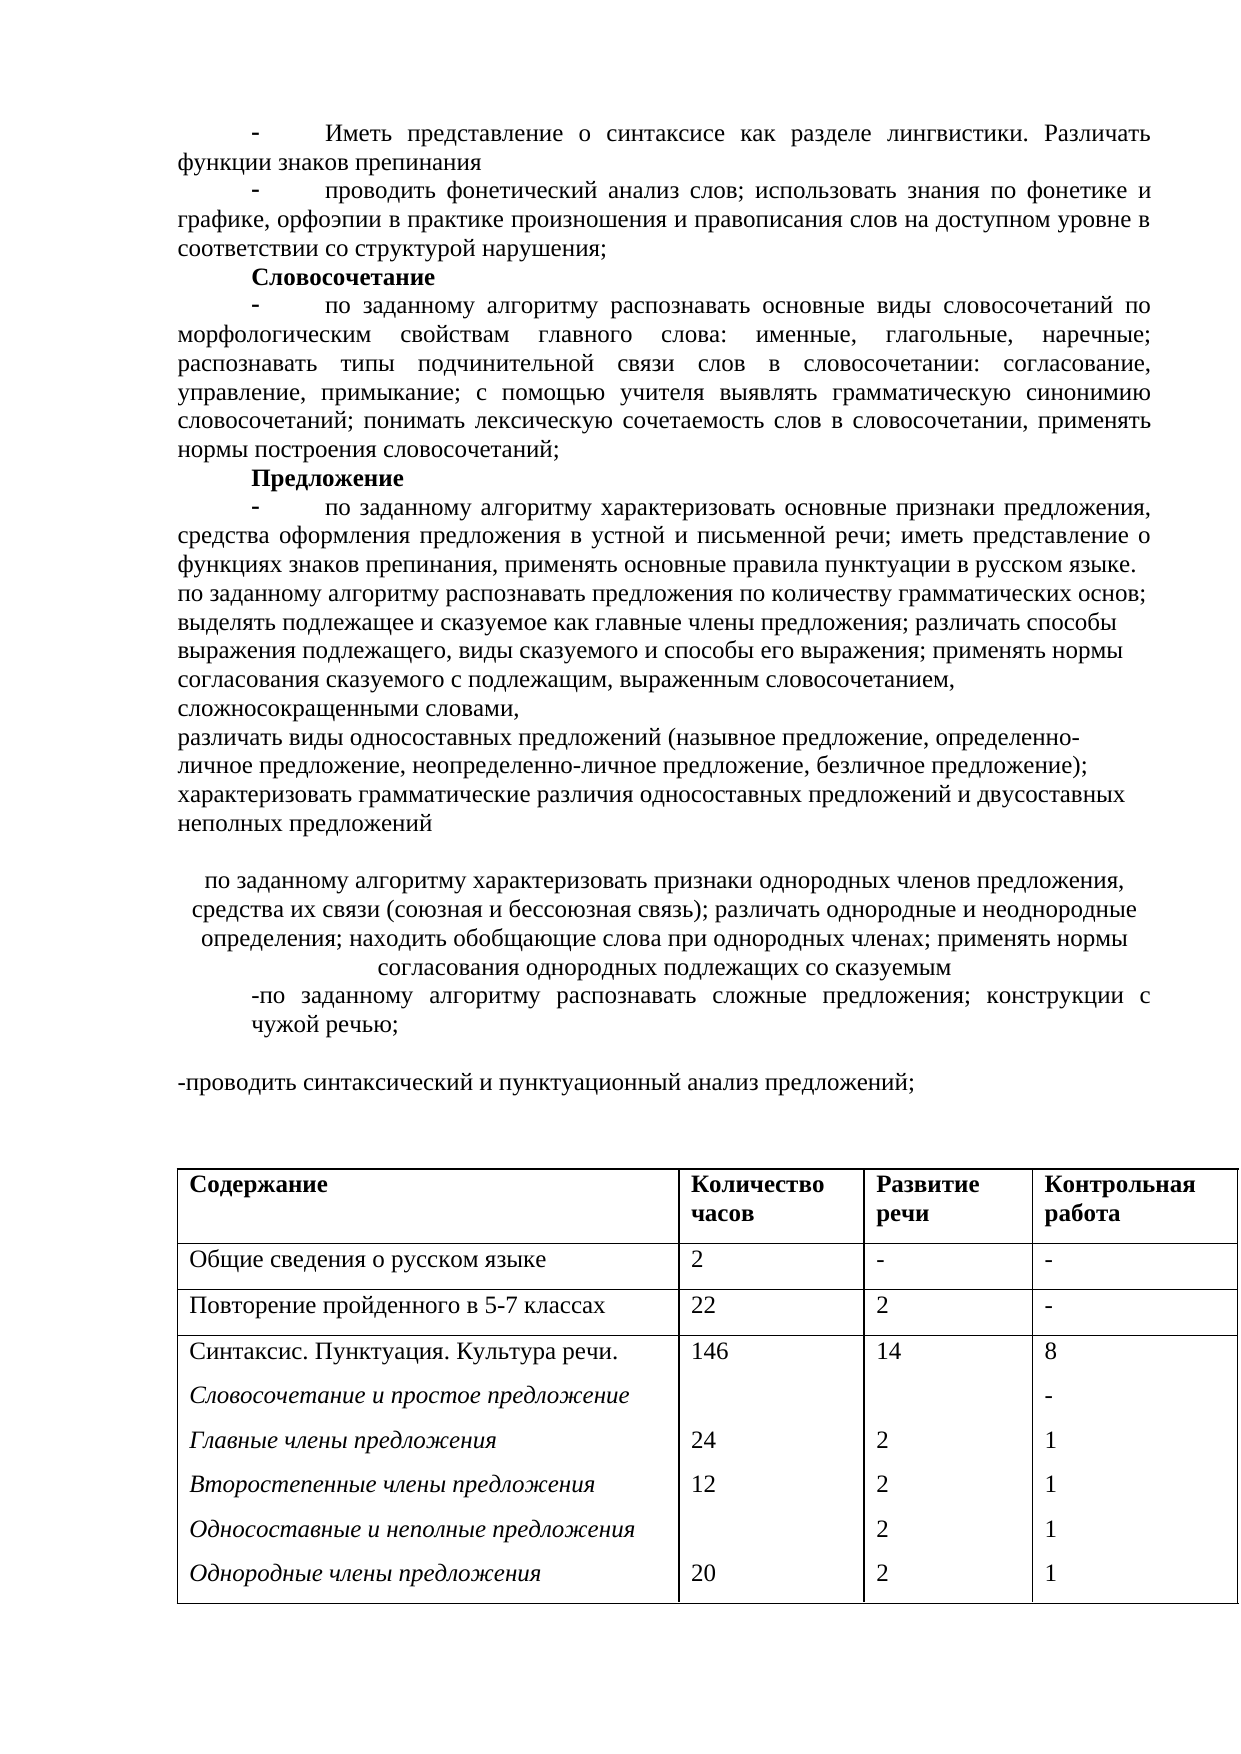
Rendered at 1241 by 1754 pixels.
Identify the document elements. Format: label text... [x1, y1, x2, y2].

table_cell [178, 1336, 678, 1602]
table_header Развитие речи [865, 1170, 1032, 1243]
table_header Количество часов [680, 1170, 863, 1243]
table_cell 22 [680, 1290, 863, 1334]
table_header Контрольная работа [1033, 1170, 1237, 1243]
list по заданному алгоритму распознавать основные виды словосочетаний по морфологическим свойствам главного слова: именные, глагольные, наречные; распознавать типы подчинительной связи слов в словосочетании: согласование, управление, примыкание; с помощью учителя выявлять грамматическую синонимию словосочетаний; понимать лексическую сочетаемость слов в словосочетании, применять нормы построения словосочетаний; [177, 291, 1152, 463]
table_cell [865, 1336, 1032, 1602]
text -проводить синтаксический и пунктуационный анализ предложений; [177, 1067, 1152, 1096]
text Предложение [177, 463, 1152, 492]
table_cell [680, 1336, 863, 1602]
text Словосочетание [177, 262, 1152, 291]
table_cell - [865, 1244, 1032, 1289]
table_cell 2 [865, 1290, 1032, 1334]
list проводить фонетический анализ слов; использовать знания по фонетике и графике, орфоэпии в практике произношения и правописания слов на доступном уровне в соответствии со структурой нарушения; [177, 176, 1152, 262]
text по заданному алгоритму распознавать предложения по количеству грамматических основ; выделять подлежащее и сказуемое как главные члены предложения; различать способы выражения подлежащего, виды сказуемого и способы его выражения; применять нормы согласования сказуемого с подлежащим, выраженным словосочетанием, сложносокращенными словами, [177, 578, 1152, 722]
table_cell Повторение пройденного в 5-7 классах [178, 1290, 678, 1334]
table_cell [1033, 1336, 1237, 1602]
text -по заданному алгоритму распознавать сложные предложения; конструкции с чужой речью; [251, 981, 1152, 1038]
text по заданному алгоритму характеризовать признаки однородных членов предложения, средства их связи (союзная и бессоюзная связь); различать однородные и неоднородные определения; находить обобщающие слова при однородных членах; применять нормы согласования однородных подлежащих со сказуемым [177, 866, 1152, 981]
list по заданному алгоритму характеризовать основные признаки предложения, средства оформления предложения в устной и письменной речи; иметь представление о функциях знаков препинания, применять основные правила пунктуации в русском языке. [177, 492, 1152, 578]
text различать виды односоставных предложений (назывное предложение, определенно-личное предложение, неопределенно-личное предложение, безличное предложение); характеризовать грамматические различия односоставных предложений и двусоставных неполных предложений [177, 722, 1152, 837]
table_cell 2 [680, 1244, 863, 1289]
table_cell Общие сведения о русском языке [178, 1244, 678, 1289]
list Иметь представление о синтаксисе как разделе лингвистики. Различать функции знаков препинания [177, 118, 1152, 176]
table_cell - [1033, 1244, 1237, 1289]
table_cell - [1033, 1290, 1237, 1334]
table_header Содержание [178, 1170, 678, 1243]
